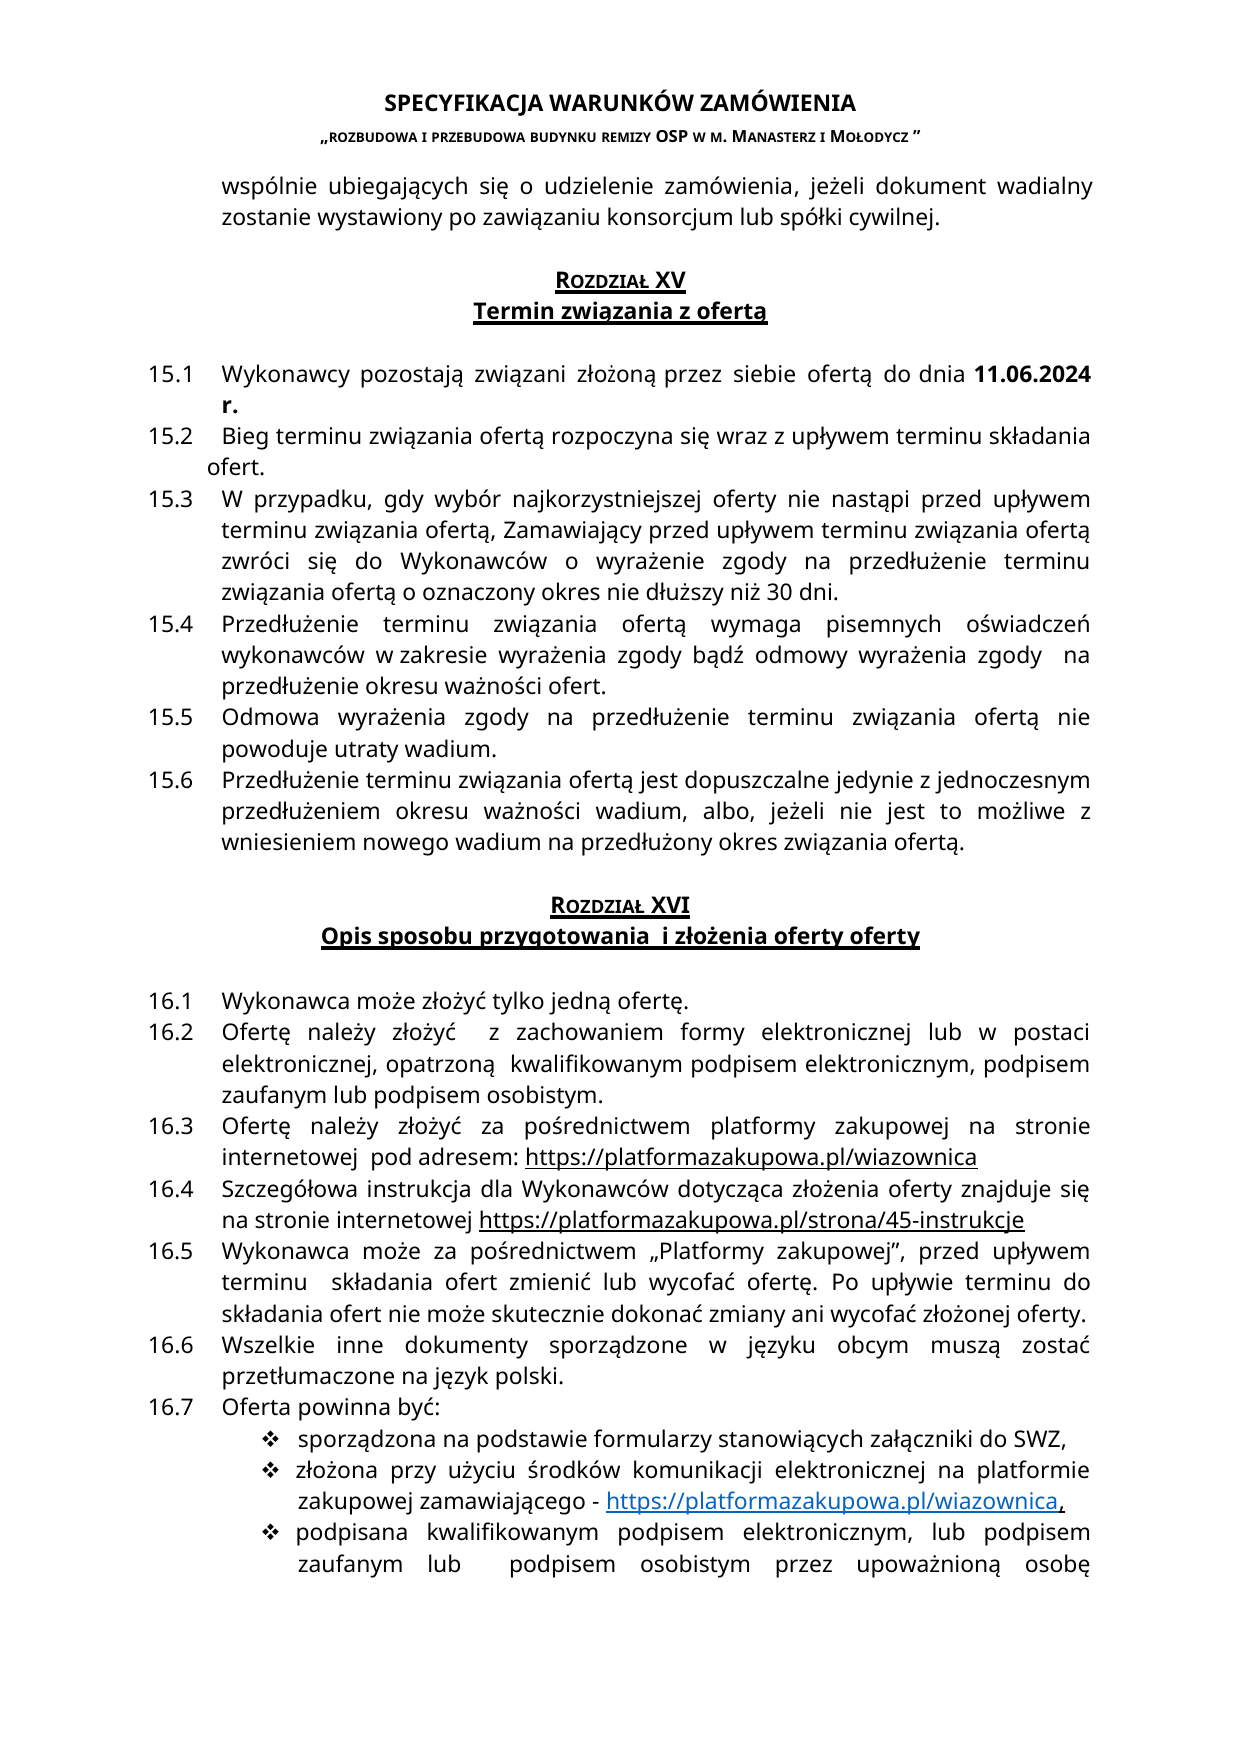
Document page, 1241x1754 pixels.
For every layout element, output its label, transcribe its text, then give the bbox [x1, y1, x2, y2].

list Szczegółowa instrukcja dla Wykonawców dotycząca złożenia oferty znajduje się na stronie internetowej https://platformazakupowa.pl/strona/45-instrukcje [148, 1172, 1091, 1235]
text Rozdział XVI Opis sposobu przygotowania i złożenia oferty oferty [148, 889, 1093, 951]
list Wykonawca może za pośrednictwem „Platformy zakupowej”, przed upływem terminu składania ofert zmienić lub wycofać ofertę. Po upływie terminu do składania ofert nie może skutecznie dokonać zmiany ani wycofać złożonej oferty. [148, 1235, 1091, 1329]
list Wszelkie inne dokumenty sporządzone w języku obcym muszą zostać przetłumaczone na język polski. [148, 1329, 1091, 1391]
list Wykonawca może złożyć tylko jedną ofertę. [148, 985, 1091, 1016]
list Ofertę należy złożyć za pośrednictwem platformy zakupowej na stronie internetowej pod adresem: https://platformazakupowa.pl/wiazownica [148, 1110, 1091, 1172]
text 15.1 Wykonawcy pozostają związani złożoną przez siebie ofertą do dnia 11.06.2024 r. [148, 357, 1091, 420]
text 15.5 Odmowa wyrażenia zgody na przedłużenie terminu związania ofertą nie powoduje utraty wadium. [148, 701, 1091, 764]
list złożona przy użyciu środków komunikacji elektronicznej na platformie zakupowej zamawiającego - https://platformazakupowa.pl/wiazownica, [260, 1454, 1091, 1516]
list Ofertę należy złożyć z zachowaniem formy elektronicznej lub w postaci elektronicznej, opatrzoną kwalifikowanym podpisem elektronicznym, podpisem zaufanym lub podpisem osobistym. [148, 1016, 1091, 1110]
text 15.2 Bieg terminu związania ofertą rozpoczyna się wraz z upływem terminu składania ofert. [148, 420, 1091, 482]
list sporządzona na podstawie formularzy stanowiących załączniki do SWZ, [260, 1422, 1091, 1454]
text 15.6 Przedłużenie terminu związania ofertą jest dopuszczalne jedynie z jednoczesnym przedłużeniem okresu ważności wadium, albo, jeżeli nie jest to możliwe z wniesieniem nowego wadium na przedłużony okres związania ofertą. [148, 764, 1091, 857]
text 15.3 W przypadku, gdy wybór najkorzystniejszej oferty nie nastąpi przed upływem terminu związania ofertą, Zamawiający przed upływem terminu związania ofertą zwróci się do Wykonawców o wyrażenie zgody na przedłużenie terminu związania ofertą o oznaczony okres nie dłuższy niż 30 dni. [148, 482, 1091, 607]
text Rozdział XV Termin związania z ofertą [148, 264, 1093, 326]
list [148, 170, 1093, 232]
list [260, 1516, 1091, 1579]
text 15.4 Przedłużenie terminu związania ofertą wymaga pisemnych oświadczeń wykonawców w zakresie wyrażenia zgody bądź odmowy wyrażenia zgody na przedłużenie okresu ważności ofert. [148, 607, 1091, 701]
list Oferta powinna być: [148, 1391, 1091, 1422]
